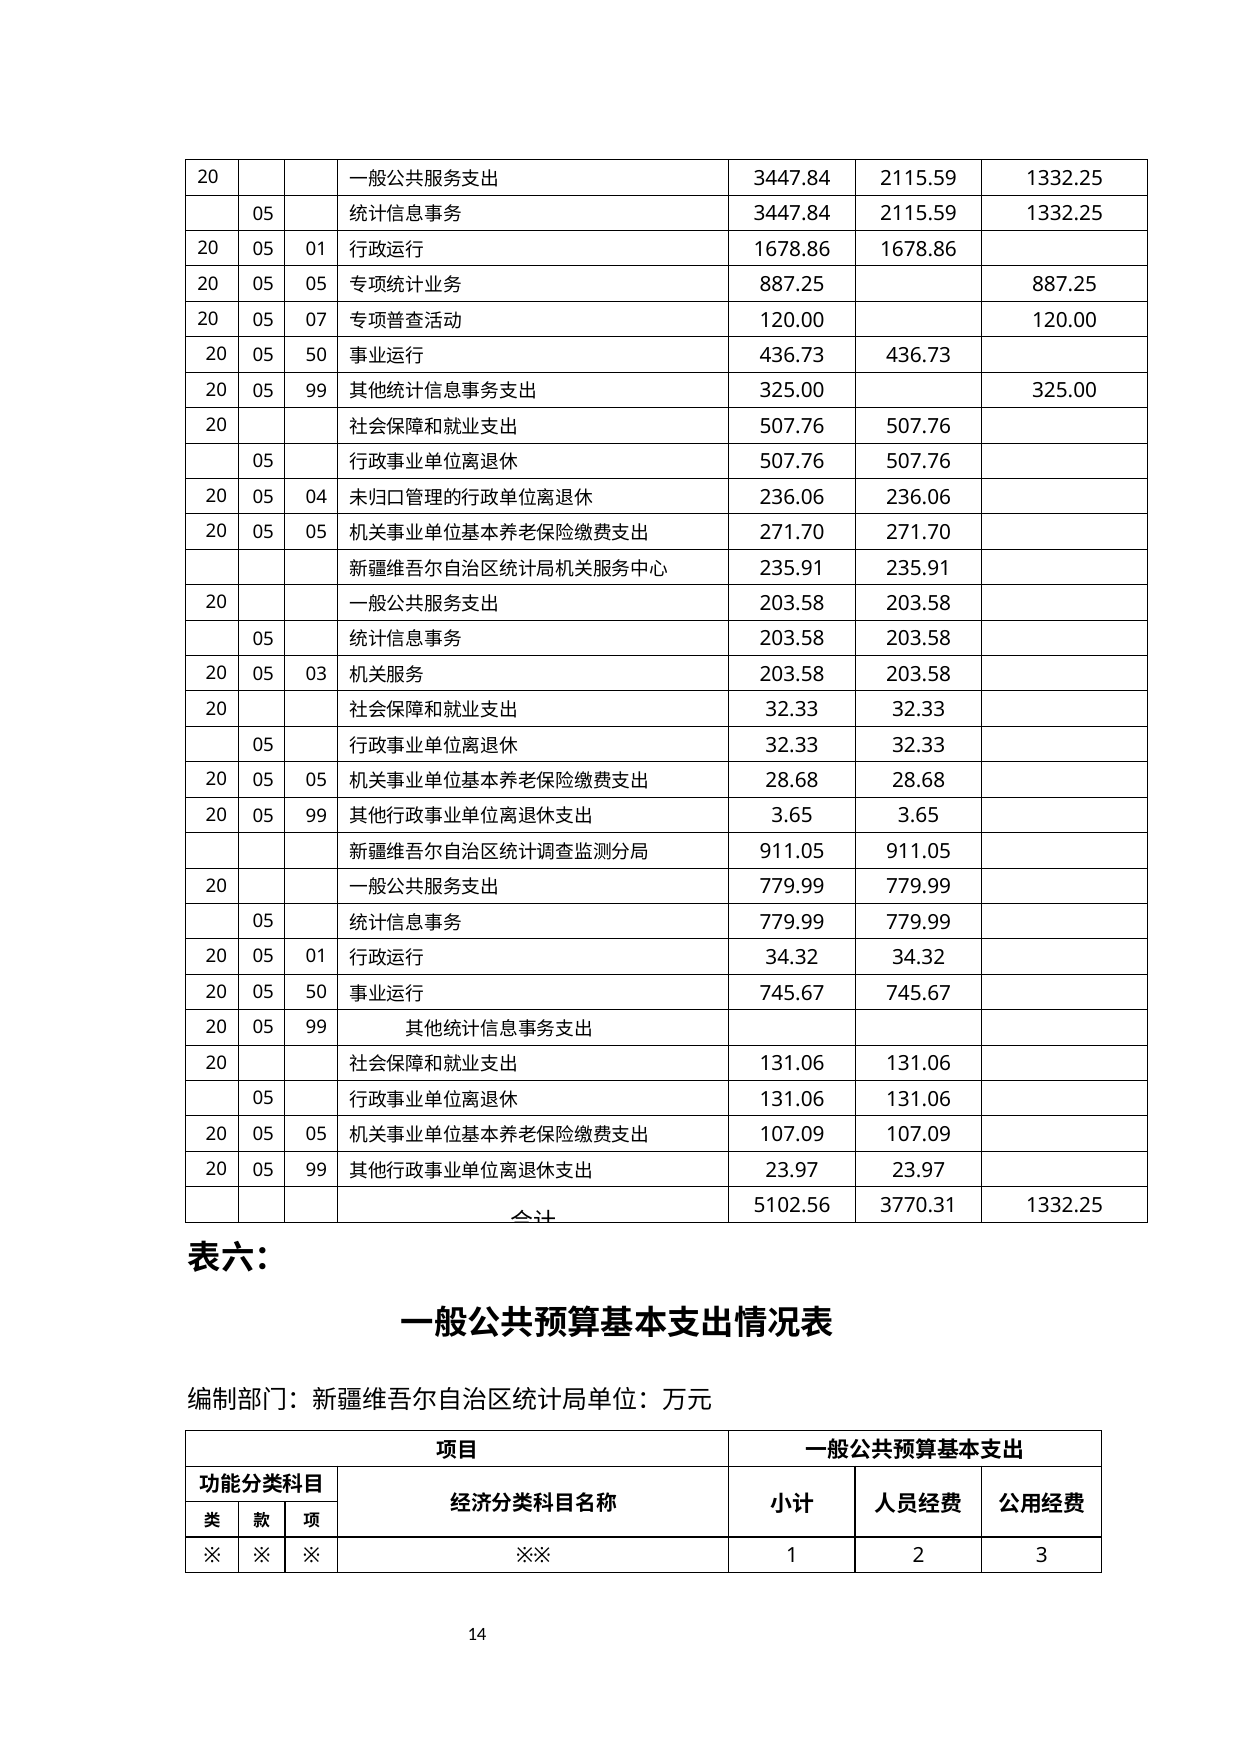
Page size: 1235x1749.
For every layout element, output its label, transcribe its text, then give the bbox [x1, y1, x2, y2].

table_cell 05 [239, 939, 284, 974]
table_cell [239, 869, 284, 903]
table_cell 05 [239, 762, 284, 797]
table_cell 50 [285, 975, 337, 1009]
table_cell [239, 408, 284, 442]
table_cell 05 [239, 1152, 284, 1186]
table_cell [285, 727, 337, 761]
table_cell [285, 550, 337, 584]
table_cell 行政事业单位离退休 [338, 727, 728, 761]
table_cell 436.73 [856, 337, 981, 372]
table_cell ※ [286, 1538, 337, 1572]
table_cell 1332.25 [982, 196, 1147, 230]
table_cell 131.06 [729, 1081, 855, 1115]
table_cell 235.91 [729, 550, 855, 584]
table_cell [285, 1046, 337, 1080]
table_cell 34.32 [856, 939, 981, 974]
table_cell [186, 833, 238, 867]
table_cell 887.25 [982, 266, 1147, 301]
table_cell 2115.59 [856, 160, 981, 194]
table_cell 32.33 [856, 727, 981, 761]
table_cell [982, 1010, 1147, 1044]
table_cell 05 [239, 798, 284, 832]
table_cell [982, 1152, 1147, 1186]
table_cell 201 [186, 585, 238, 619]
table_cell [239, 833, 284, 867]
table_cell 1 [729, 1538, 854, 1572]
table_cell 公用经费 [982, 1467, 1101, 1536]
table_cell 235.91 [856, 550, 981, 584]
table_cell 机关事业单位基本养老保险缴费支出 [338, 762, 728, 797]
table_cell [982, 1046, 1147, 1080]
table_cell 208 [186, 514, 238, 549]
table_cell 201 [186, 869, 238, 903]
table_cell 120.00 [982, 302, 1147, 336]
table_cell 201 [186, 656, 238, 690]
table_cell [982, 798, 1147, 832]
table_cell 类 [186, 1502, 238, 1536]
table_cell 05 [239, 337, 284, 372]
table_cell 236.06 [729, 479, 855, 513]
table_cell [285, 904, 337, 938]
table_cell 507.76 [856, 408, 981, 442]
table_cell 203.58 [729, 656, 855, 690]
table_cell 05 [285, 266, 337, 301]
table_cell 01 [285, 231, 337, 265]
table_cell [186, 444, 238, 478]
table_cell [856, 1010, 981, 1044]
table_header 项目 [186, 1431, 728, 1466]
table_cell 行政事业单位离退休 [338, 444, 728, 478]
table_cell [239, 691, 284, 726]
table_cell [186, 1081, 238, 1115]
table_cell [285, 408, 337, 442]
table_cell [239, 585, 284, 619]
table_cell [982, 621, 1147, 655]
table_cell [186, 1187, 238, 1222]
table_cell 236.06 [856, 479, 981, 513]
table_cell [982, 727, 1147, 761]
table_cell 208 [186, 1116, 238, 1151]
table_cell 05 [239, 196, 284, 230]
table_cell 779.99 [856, 869, 981, 903]
table_cell 统计信息事务 [338, 904, 728, 938]
table_cell 99 [285, 798, 337, 832]
table_cell 911.05 [856, 833, 981, 867]
table_cell 131.06 [856, 1046, 981, 1080]
table_cell ※ [239, 1538, 284, 1572]
table_cell 事业运行 [338, 337, 728, 372]
table_cell 201 [186, 939, 238, 974]
table_cell 1678.86 [729, 231, 855, 265]
table_cell 05 [285, 1116, 337, 1151]
table_cell [186, 727, 238, 761]
table_cell 05 [239, 904, 284, 938]
table_cell 05 [239, 656, 284, 690]
table_cell [285, 160, 337, 194]
table_cell 32.33 [729, 691, 855, 726]
table_cell 208 [186, 691, 238, 726]
table_cell 436.73 [729, 337, 855, 372]
table_cell [285, 444, 337, 478]
table_cell ※※ [338, 1538, 728, 1572]
table_cell 3447.84 [729, 160, 855, 194]
table_cell [982, 939, 1147, 974]
table_cell 201 [186, 373, 238, 407]
table_cell 05 [239, 1010, 284, 1044]
table_cell [982, 479, 1147, 513]
table_cell 05 [239, 975, 284, 1009]
table_cell 201 [186, 160, 238, 194]
table_cell 机关事业单位基本养老保险缴费支出 [338, 514, 728, 549]
table_cell 201 [186, 266, 238, 301]
table_cell 专项普查活动 [338, 302, 728, 336]
table_cell ※ [186, 1538, 238, 1572]
table_cell [982, 550, 1147, 584]
table_cell 款 [239, 1502, 284, 1536]
table_cell 05 [239, 621, 284, 655]
table_cell 99 [285, 1152, 337, 1186]
table_cell [285, 585, 337, 619]
table_cell 507.76 [729, 444, 855, 478]
table_cell [982, 1116, 1147, 1151]
table_cell 05 [239, 444, 284, 478]
table_cell [285, 621, 337, 655]
table_cell 887.25 [729, 266, 855, 301]
table_cell 2 [856, 1538, 981, 1572]
table_cell 1678.86 [856, 231, 981, 265]
table_cell 201 [186, 337, 238, 372]
table_cell 专项统计业务 [338, 266, 728, 301]
table_cell 经济分类科目名称 [338, 1467, 728, 1536]
text 一般公共预算基本支出情况表 [187, 1288, 1047, 1353]
table_cell 32.33 [729, 727, 855, 761]
table_cell [982, 231, 1147, 265]
table_cell 行政运行 [338, 231, 728, 265]
table_cell 325.00 [982, 373, 1147, 407]
table_cell [285, 869, 337, 903]
table_cell 一般公共服务支出 [338, 160, 728, 194]
table_cell 03 [285, 656, 337, 690]
table_cell [982, 408, 1147, 442]
table_cell 201 [186, 302, 238, 336]
table_cell 3770.31 [856, 1187, 981, 1222]
table_cell [982, 1081, 1147, 1115]
table_cell 203.58 [856, 656, 981, 690]
table_cell 201 [186, 975, 238, 1009]
table_cell 07 [285, 302, 337, 336]
table_cell [186, 621, 238, 655]
table_cell 3.65 [729, 798, 855, 832]
table_cell 05 [239, 479, 284, 513]
table_cell 05 [239, 1081, 284, 1115]
table_cell 507.76 [856, 444, 981, 478]
table_cell [729, 1010, 855, 1044]
table_cell 203.58 [856, 621, 981, 655]
table_cell 其他行政事业单位离退休支出 [338, 1152, 728, 1186]
table_cell 131.06 [729, 1046, 855, 1080]
table_cell [856, 266, 981, 301]
table_cell 其他行政事业单位离退休支出 [338, 798, 728, 832]
table_cell 统计信息事务 [338, 196, 728, 230]
table_cell [239, 160, 284, 194]
table_cell 34.32 [729, 939, 855, 974]
table_cell 99 [285, 373, 337, 407]
table_cell [186, 904, 238, 938]
table_cell [856, 373, 981, 407]
table_cell [186, 196, 238, 230]
table_cell 745.67 [729, 975, 855, 1009]
table_cell 107.09 [729, 1116, 855, 1151]
table_cell 一般公共服务支出 [338, 869, 728, 903]
table_cell 机关事业单位基本养老保险缴费支出 [338, 1116, 728, 1151]
table_cell 01 [285, 939, 337, 974]
table_cell 2115.59 [856, 196, 981, 230]
table_cell [982, 585, 1147, 619]
table_cell 779.99 [729, 869, 855, 903]
table_cell 203.58 [729, 621, 855, 655]
table_cell 新疆维吾尔自治区统计局机关服务中心 [338, 550, 728, 584]
table_cell 208 [186, 1046, 238, 1080]
table_cell [285, 196, 337, 230]
table_cell 统计信息事务 [338, 621, 728, 655]
table_cell [982, 337, 1147, 372]
table_cell 人员经费 [856, 1467, 981, 1536]
table_cell 05 [239, 231, 284, 265]
table_cell 05 [285, 514, 337, 549]
table_cell [285, 1187, 337, 1222]
table_cell 271.70 [856, 514, 981, 549]
table_cell 事业运行 [338, 975, 728, 1009]
table_cell 小计 [729, 1467, 854, 1536]
table_cell 行政事业单位离退休 [338, 1081, 728, 1115]
table_cell 325.00 [729, 373, 855, 407]
table_cell 779.99 [729, 904, 855, 938]
table_cell 1332.25 [982, 160, 1147, 194]
table_cell 23.97 [856, 1152, 981, 1186]
table_cell 未归口管理的行政单位离退休 [338, 479, 728, 513]
table_cell 28.68 [856, 762, 981, 797]
table_cell 50 [285, 337, 337, 372]
table_cell 745.67 [856, 975, 981, 1009]
table_cell 04 [285, 479, 337, 513]
table_cell [239, 550, 284, 584]
table_cell 1332.25 [982, 1187, 1147, 1222]
table_cell 28.68 [729, 762, 855, 797]
table_cell [856, 302, 981, 336]
table_cell 05 [239, 302, 284, 336]
table_cell 3 [982, 1538, 1101, 1572]
table_cell 05 [239, 266, 284, 301]
table_cell 208 [186, 798, 238, 832]
table_cell 201 [186, 231, 238, 265]
table_cell [982, 691, 1147, 726]
table_cell 107.09 [856, 1116, 981, 1151]
table_cell [982, 869, 1147, 903]
table_cell 其他统计信息事务支出 [338, 373, 728, 407]
table_cell [285, 691, 337, 726]
table_cell 05 [239, 727, 284, 761]
table_cell [285, 1081, 337, 1115]
table_cell 05 [239, 1116, 284, 1151]
table_cell 社会保障和就业支出 [338, 1046, 728, 1080]
table_cell 机关服务 [338, 656, 728, 690]
table_cell 社会保障和就业支出 [338, 691, 728, 726]
table_cell [982, 514, 1147, 549]
table_cell 一般公共服务支出 [338, 585, 728, 619]
table_cell 911.05 [729, 833, 855, 867]
table_cell 779.99 [856, 904, 981, 938]
table_cell 05 [285, 762, 337, 797]
table_cell 120.00 [729, 302, 855, 336]
table_cell 208 [186, 479, 238, 513]
table_cell 新疆维吾尔自治区统计调查监测分局 [338, 833, 728, 867]
table_cell [186, 550, 238, 584]
table_cell 203.58 [729, 585, 855, 619]
table_cell 行政运行 [338, 939, 728, 974]
table_cell 201 [186, 1010, 238, 1044]
table_cell [982, 975, 1147, 1009]
table_cell 其他统计信息事务支出 [338, 1010, 728, 1044]
table_cell [285, 833, 337, 867]
table_cell 507.76 [729, 408, 855, 442]
table_cell [982, 656, 1147, 690]
table_cell 208 [186, 408, 238, 442]
table_cell 功能分类科目编码 [186, 1467, 337, 1501]
table_cell [982, 444, 1147, 478]
table_cell 23.97 [729, 1152, 855, 1186]
table_cell 271.70 [729, 514, 855, 549]
table_cell 3.65 [856, 798, 981, 832]
table_cell 208 [186, 1152, 238, 1186]
text 编制部门：新疆维吾尔自治区统计局单位：万元 [187, 1365, 1047, 1430]
table_header 一般公共预算基本支出 [729, 1431, 1101, 1466]
table_cell 合计 [338, 1187, 728, 1222]
table_cell 208 [186, 762, 238, 797]
table_cell 05 [239, 514, 284, 549]
table_cell 3447.84 [729, 196, 855, 230]
table_cell [982, 904, 1147, 938]
table_cell [982, 833, 1147, 867]
table_cell 5102.56 [729, 1187, 855, 1222]
table_cell 05 [239, 373, 284, 407]
table_cell 99 [285, 1010, 337, 1044]
table_cell 203.58 [856, 585, 981, 619]
table_cell 社会保障和就业支出 [338, 408, 728, 442]
table_cell [982, 762, 1147, 797]
table_cell 项 [286, 1502, 337, 1536]
table_cell [239, 1187, 284, 1222]
text 表六： [187, 1223, 1047, 1288]
table_cell 32.33 [856, 691, 981, 726]
table_cell 131.06 [856, 1081, 981, 1115]
table_cell [239, 1046, 284, 1080]
